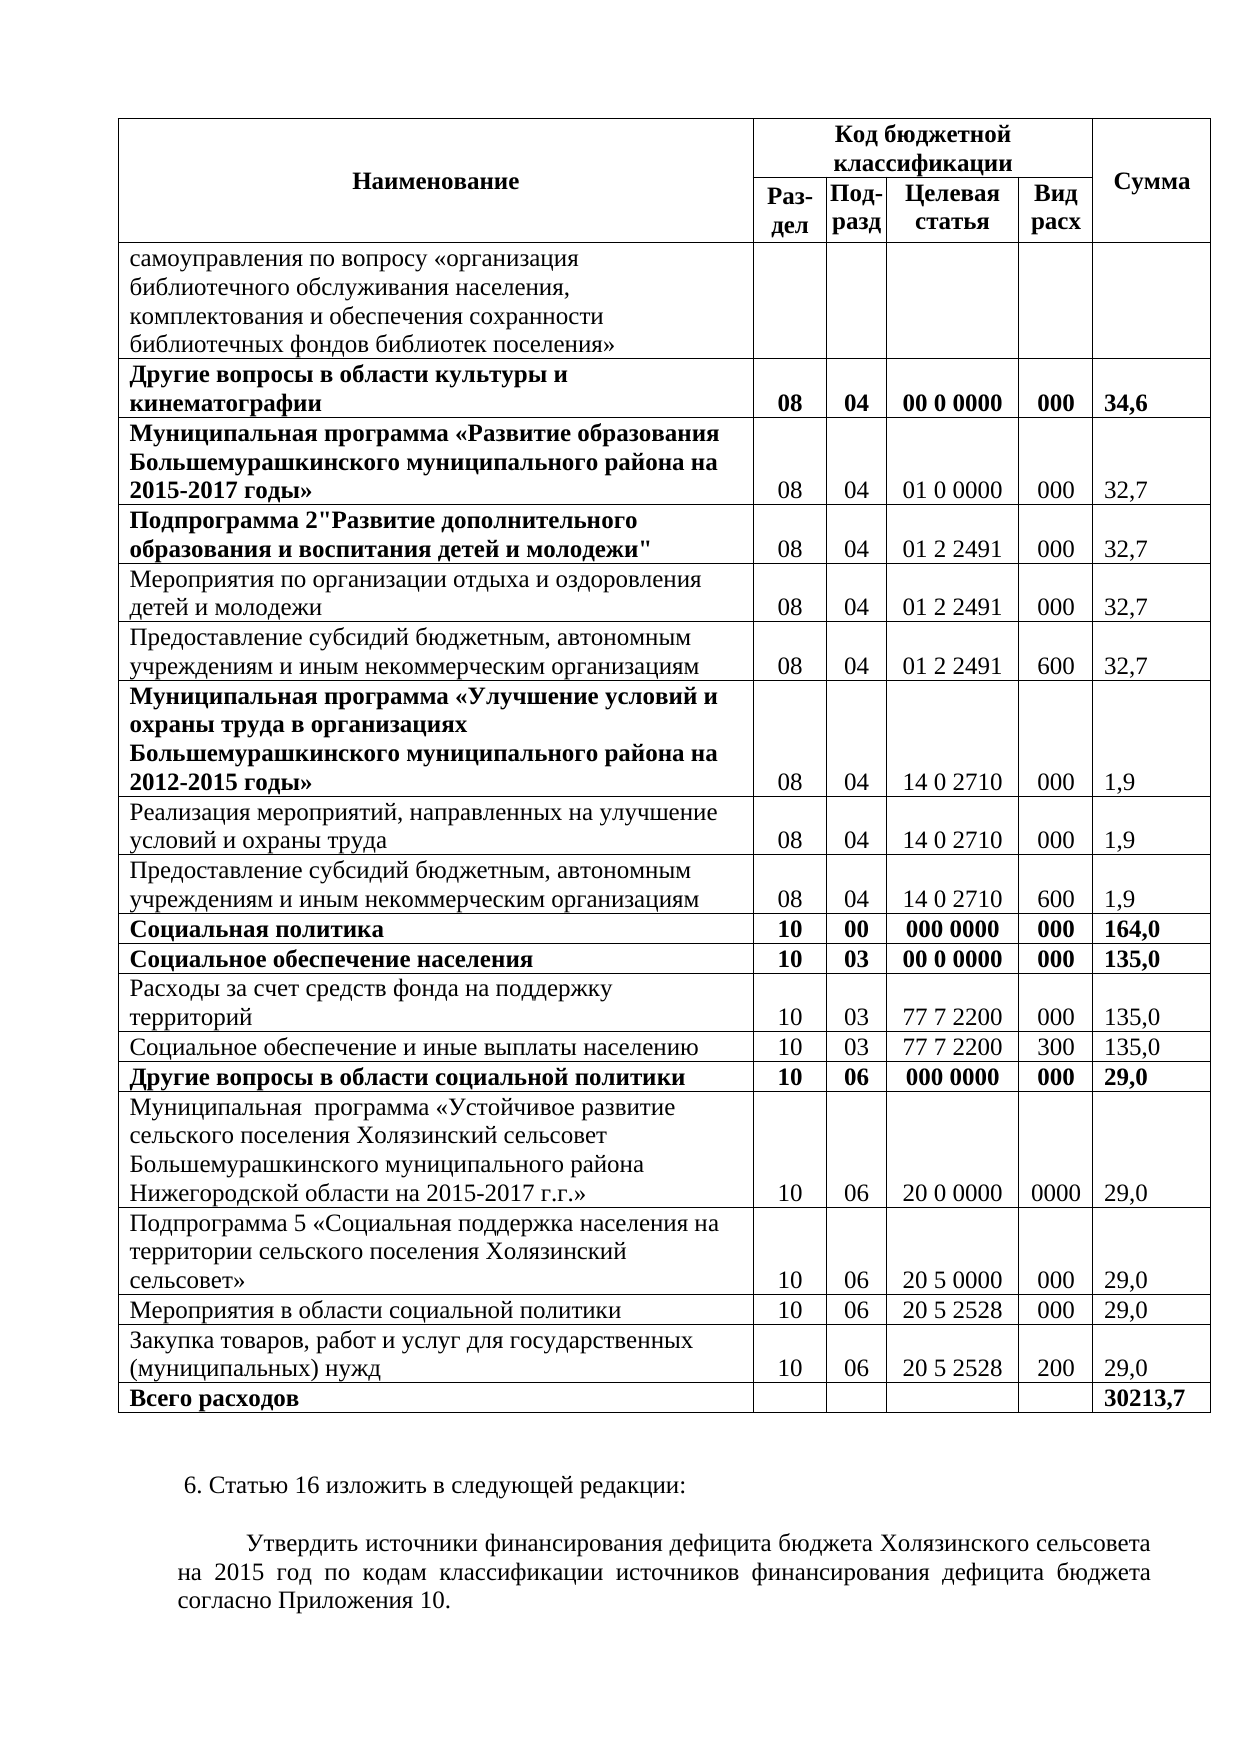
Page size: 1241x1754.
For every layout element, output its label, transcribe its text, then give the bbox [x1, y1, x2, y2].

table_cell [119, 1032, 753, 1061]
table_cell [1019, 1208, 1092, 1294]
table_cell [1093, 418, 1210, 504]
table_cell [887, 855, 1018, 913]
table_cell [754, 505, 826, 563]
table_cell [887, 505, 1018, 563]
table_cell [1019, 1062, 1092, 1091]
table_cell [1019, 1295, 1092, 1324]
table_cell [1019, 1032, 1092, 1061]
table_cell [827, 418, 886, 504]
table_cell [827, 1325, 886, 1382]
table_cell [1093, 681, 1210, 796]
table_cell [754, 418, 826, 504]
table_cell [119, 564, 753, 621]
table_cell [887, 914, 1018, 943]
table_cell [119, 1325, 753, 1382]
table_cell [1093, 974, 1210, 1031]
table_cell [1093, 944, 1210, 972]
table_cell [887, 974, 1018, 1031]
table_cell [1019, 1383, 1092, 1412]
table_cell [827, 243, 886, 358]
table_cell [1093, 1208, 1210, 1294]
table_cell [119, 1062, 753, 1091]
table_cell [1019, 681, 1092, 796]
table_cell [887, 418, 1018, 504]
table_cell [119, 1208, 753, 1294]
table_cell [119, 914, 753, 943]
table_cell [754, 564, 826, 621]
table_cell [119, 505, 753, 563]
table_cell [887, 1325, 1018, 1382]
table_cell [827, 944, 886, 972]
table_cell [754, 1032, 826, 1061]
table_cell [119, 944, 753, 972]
table_header Сумма [1093, 119, 1210, 242]
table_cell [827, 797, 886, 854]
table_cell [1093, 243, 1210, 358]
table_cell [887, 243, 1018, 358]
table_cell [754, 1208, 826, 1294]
text 6. Статью 16 изложить в следующей редакции: [177, 1471, 1152, 1499]
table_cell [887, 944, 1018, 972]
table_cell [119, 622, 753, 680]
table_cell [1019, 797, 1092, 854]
table_cell Под-раздел [827, 178, 886, 242]
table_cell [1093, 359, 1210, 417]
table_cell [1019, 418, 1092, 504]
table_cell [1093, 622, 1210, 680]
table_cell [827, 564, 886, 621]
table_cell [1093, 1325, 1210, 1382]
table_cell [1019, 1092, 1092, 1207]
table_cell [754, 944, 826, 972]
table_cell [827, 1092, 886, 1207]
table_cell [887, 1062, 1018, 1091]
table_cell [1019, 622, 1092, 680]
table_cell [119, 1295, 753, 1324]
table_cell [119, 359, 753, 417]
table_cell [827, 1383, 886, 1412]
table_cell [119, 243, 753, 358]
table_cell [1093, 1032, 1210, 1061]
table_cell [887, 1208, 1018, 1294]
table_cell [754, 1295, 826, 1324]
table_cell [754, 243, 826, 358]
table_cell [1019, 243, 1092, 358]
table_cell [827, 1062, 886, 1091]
table_cell Вид расхо-дов [1019, 178, 1092, 242]
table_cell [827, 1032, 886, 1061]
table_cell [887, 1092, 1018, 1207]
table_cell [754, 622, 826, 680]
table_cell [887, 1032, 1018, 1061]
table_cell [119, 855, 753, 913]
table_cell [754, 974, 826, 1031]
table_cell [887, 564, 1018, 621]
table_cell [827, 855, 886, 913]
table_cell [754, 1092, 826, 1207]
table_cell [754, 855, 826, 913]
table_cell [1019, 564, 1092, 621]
table_header Код бюджетной классификации [754, 119, 1092, 177]
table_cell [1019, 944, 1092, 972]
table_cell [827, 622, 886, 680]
table_header Наименование [119, 119, 753, 242]
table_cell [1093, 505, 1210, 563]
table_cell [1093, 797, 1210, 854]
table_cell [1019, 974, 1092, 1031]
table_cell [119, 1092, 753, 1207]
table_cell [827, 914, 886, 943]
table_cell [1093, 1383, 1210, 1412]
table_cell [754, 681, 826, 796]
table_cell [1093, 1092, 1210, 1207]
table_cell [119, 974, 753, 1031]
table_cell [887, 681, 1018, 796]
table_cell Раз-дел [754, 178, 826, 242]
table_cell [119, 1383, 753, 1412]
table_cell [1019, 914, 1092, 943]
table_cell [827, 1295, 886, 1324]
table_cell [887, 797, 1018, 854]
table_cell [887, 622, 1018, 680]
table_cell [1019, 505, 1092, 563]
table_cell Целевая статья расходов [887, 178, 1018, 242]
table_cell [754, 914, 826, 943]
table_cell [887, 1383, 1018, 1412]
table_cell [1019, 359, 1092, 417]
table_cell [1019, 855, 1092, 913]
text Утвердить источники финансирования дефицита бюджета Холязинского сельсовета на 2015 год по кодам классификации источников финансирования дефицита бюджета согласно Приложения 10. [177, 1528, 1152, 1614]
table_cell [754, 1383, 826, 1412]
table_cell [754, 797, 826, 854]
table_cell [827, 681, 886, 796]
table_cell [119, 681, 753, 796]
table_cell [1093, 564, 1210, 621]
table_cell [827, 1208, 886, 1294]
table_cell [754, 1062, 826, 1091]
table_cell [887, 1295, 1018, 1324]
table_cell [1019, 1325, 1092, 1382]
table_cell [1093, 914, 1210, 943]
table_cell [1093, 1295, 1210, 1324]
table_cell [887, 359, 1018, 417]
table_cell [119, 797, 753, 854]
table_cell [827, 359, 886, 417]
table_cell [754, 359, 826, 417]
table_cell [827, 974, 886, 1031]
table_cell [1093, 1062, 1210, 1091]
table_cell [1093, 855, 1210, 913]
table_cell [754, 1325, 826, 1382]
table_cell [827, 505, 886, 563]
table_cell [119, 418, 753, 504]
